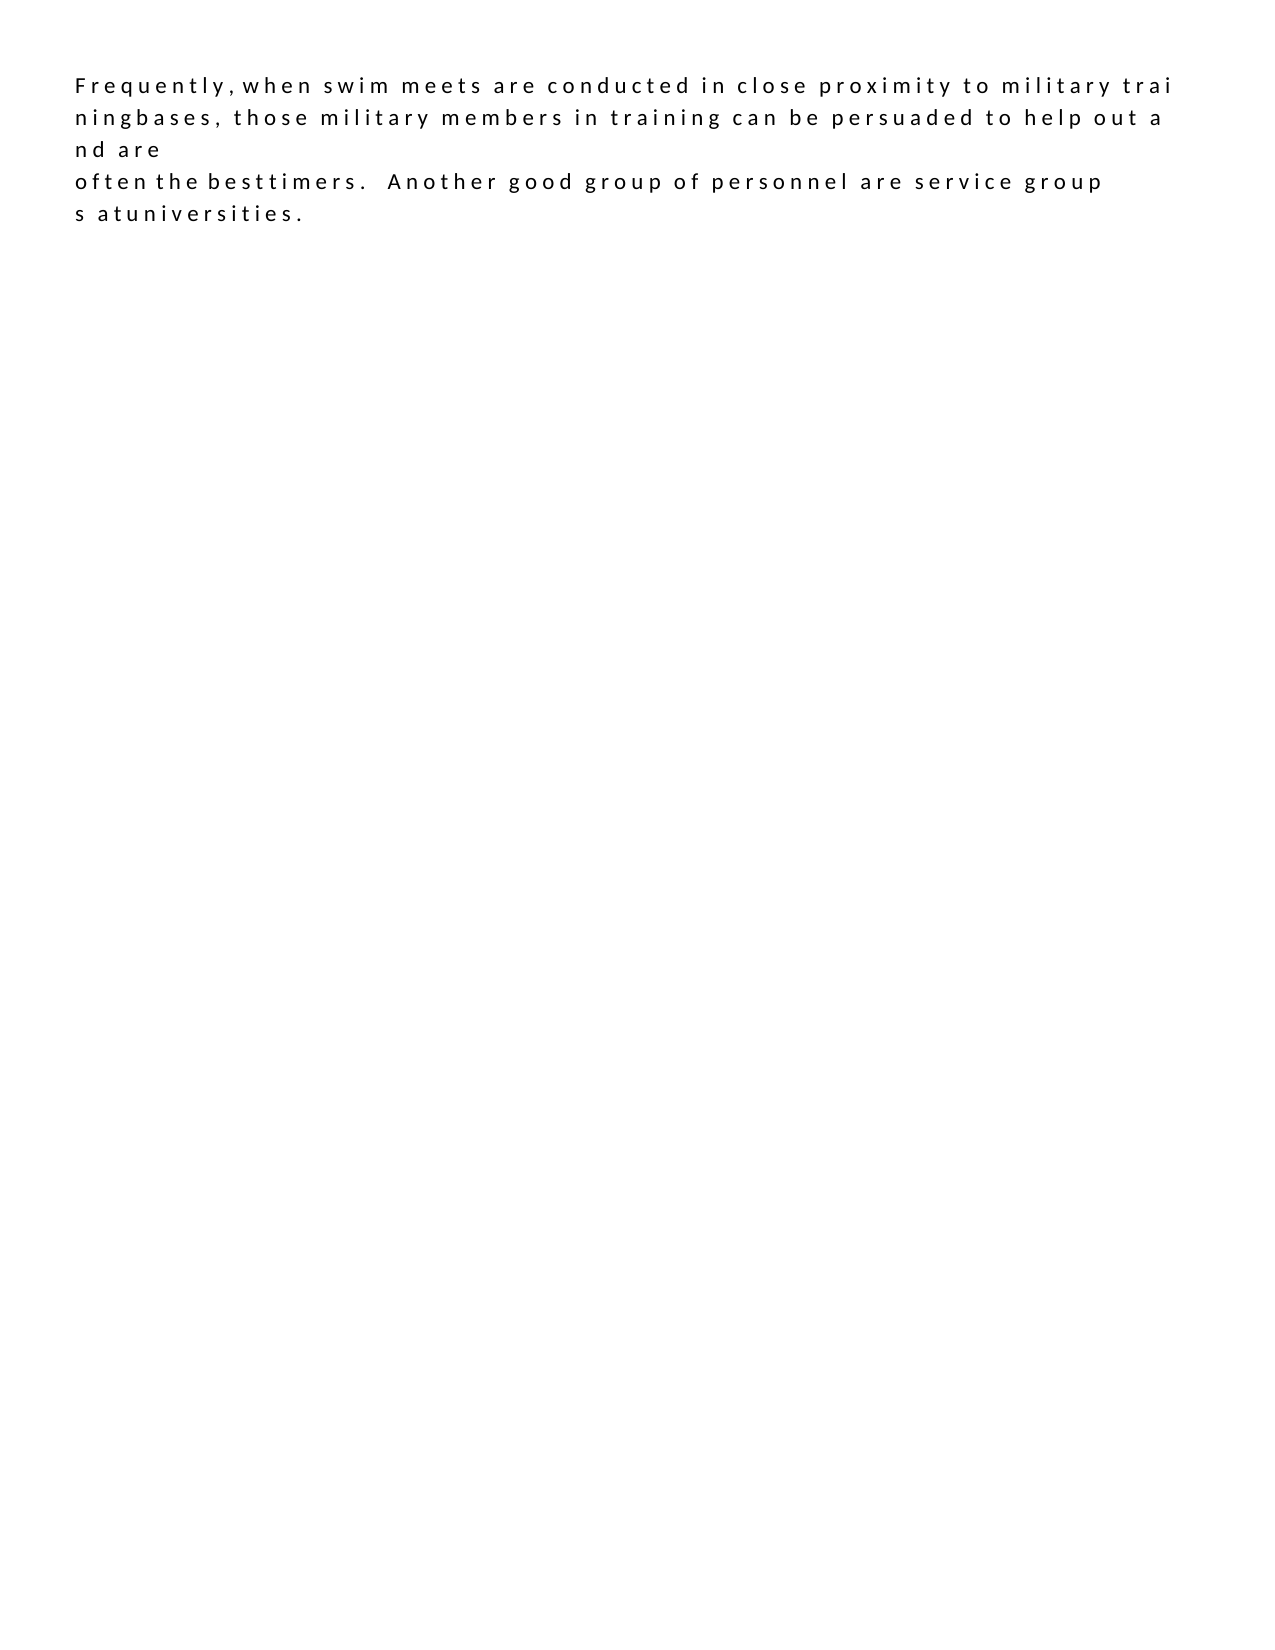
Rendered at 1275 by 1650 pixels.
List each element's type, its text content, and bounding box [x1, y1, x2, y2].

text o f t e n t h e b e s t t i m e r s . A n o t h e r g o o d g r o u p o f p e r s o n n e l a r e s e r v i c e g r o u p s a t u n i v e r s i t i e s . [75, 167, 1114, 228]
text F r e q u e n t l y , w h e n s w i m m e e t s a r e c o n d u c t e d i n c l o s e p r o x i m i t y t o m i l i t a r y t r a i n i n g b a s e s , t h o s e m i l i t a r y m e m b e r s i n t r a i n i n g c a n b e p e r s u a d e d t o h e l p o u t a n d a r e [75, 71, 1175, 163]
